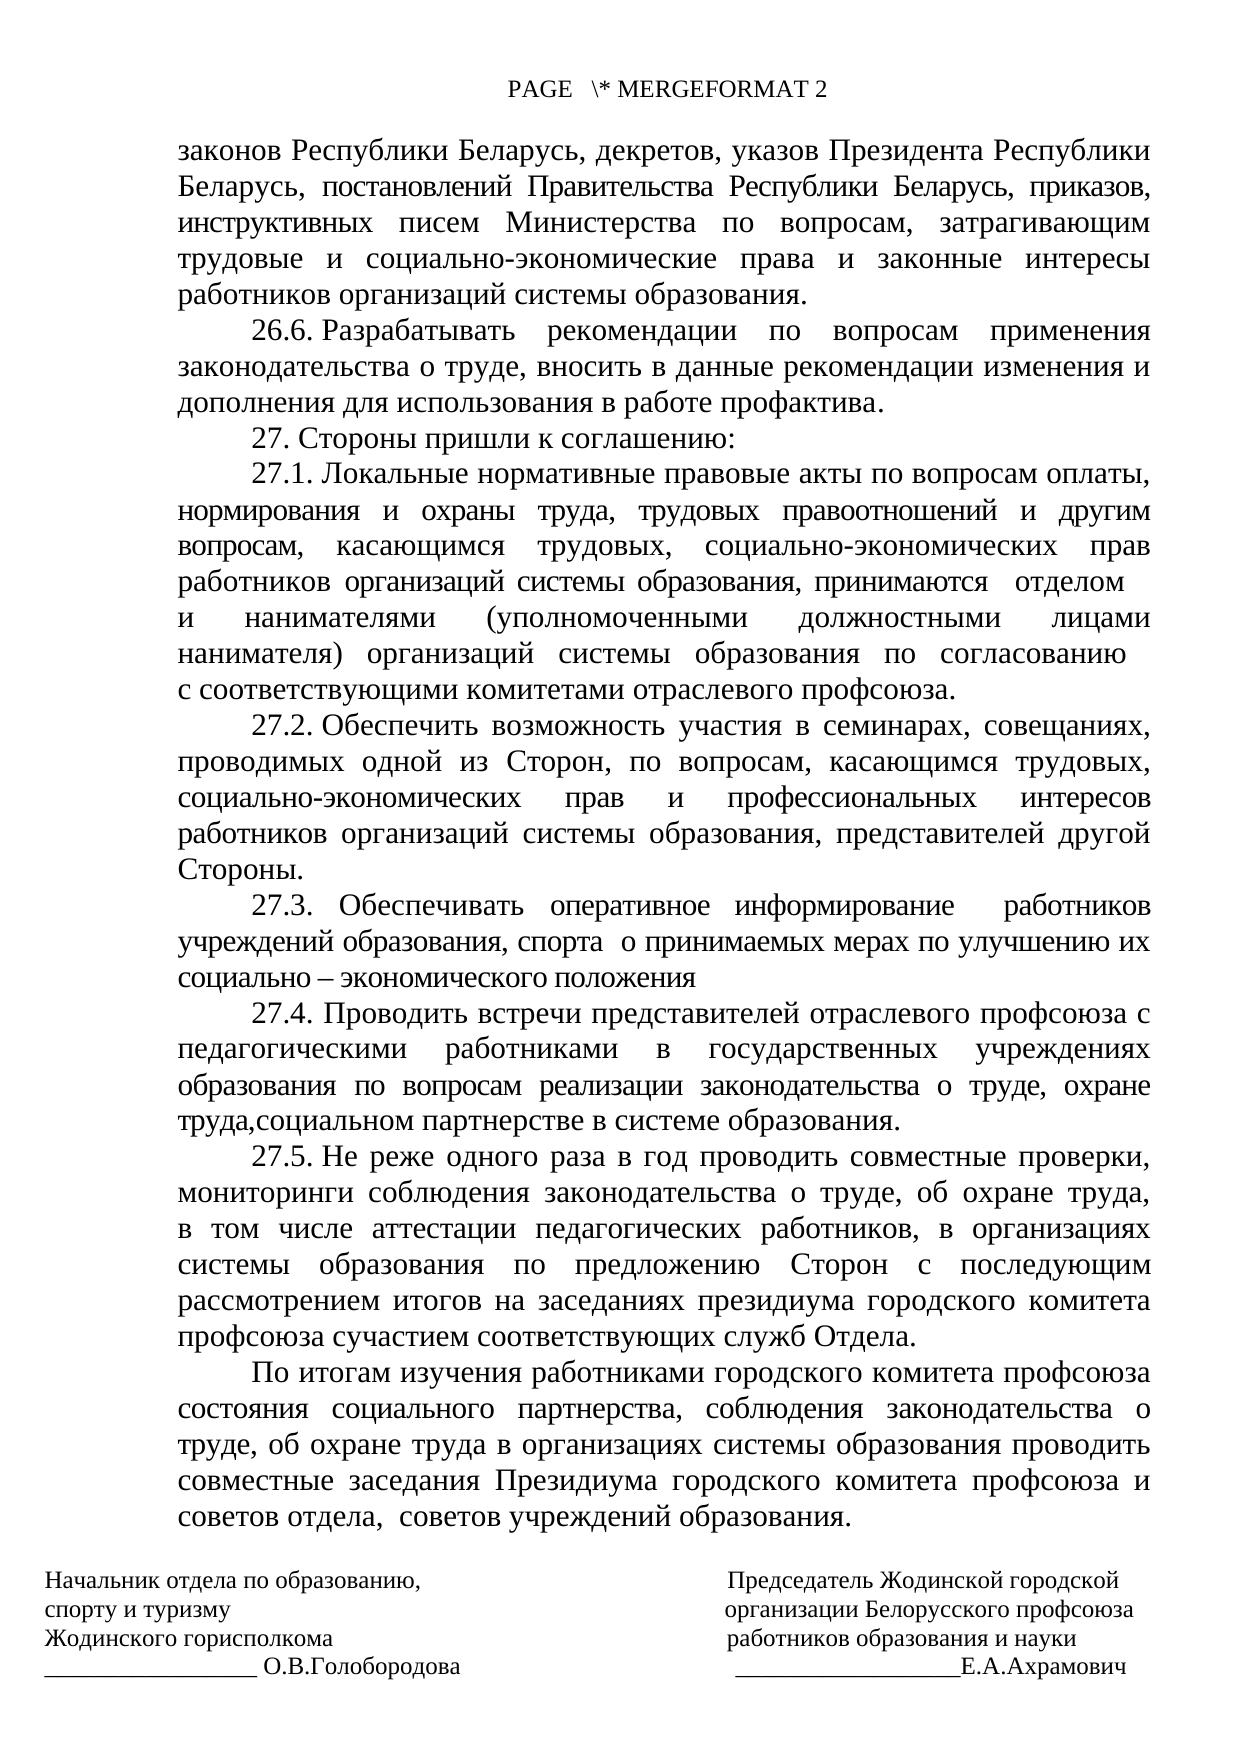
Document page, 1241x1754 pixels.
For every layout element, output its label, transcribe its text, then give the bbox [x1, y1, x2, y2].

text По итогам изучения работниками городского комитета профсоюза состояния социального партнерства, соблюдения законодательства о труде, об охране труда в организациях системы образования проводить совместные заседания Президиума городского комитета профсоюза и советов отдела, советов учреждений образования. [177, 1353, 1152, 1533]
text 27.2. Обеспечить возможность участия в семинарах, совещаниях, проводимых одной из сторон, по вопросам, касающимся трудовых, социально-экономических прав и профессиональных интересов работников организаций системы образования, представителей другой Стороны. [177, 706, 1152, 886]
text 26.6. Разрабатывать рекомендации по вопросам применения законодательства о труде, вносить в данные рекомендации изменения и дополнения для использования в работе профактива. [177, 311, 1152, 419]
text 27.1. Локальные нормативные правовые акты по вопросам оплаты, нормирования и охраны труда, трудовых правоотношений и другим вопросам, касающимся трудовых, социально-экономических прав работников организаций системы образования, принимаются отделом и нанимателями (уполномоченными должностными лицами нанимателя) организаций системы образования по согласованию с соответствующими комитетами отраслевого профсоюза. [177, 455, 1152, 706]
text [177, 131, 1152, 311]
text 27.3. Обеспечивать оперативное информирование работников учреждений образования, спорта о принимаемых мерах по улучшению их социально – экономического положения [177, 886, 1152, 994]
text 27. Стороны пришли к соглашению: [177, 419, 1152, 455]
text 27.5. Не реже одного раза в год проводить совместные проверки, мониторинги соблюдения законодательства о труде, об охране труда, в том числе аттестации педагогических работников, в организациях системы образования по предложению сторон с последующим рассмотрением итогов на заседаниях президиума городского комитета профсоюза сучастием соответствующих служб Отдела. [177, 1138, 1152, 1353]
text 27.4. Проводить встречи представителей отраслевого профсоюза с педагогическими работниками в государственных учреждениях образования по вопросам реализации законодательства о труде, охране труда,социальном партнерстве в системе образования. [177, 994, 1152, 1138]
